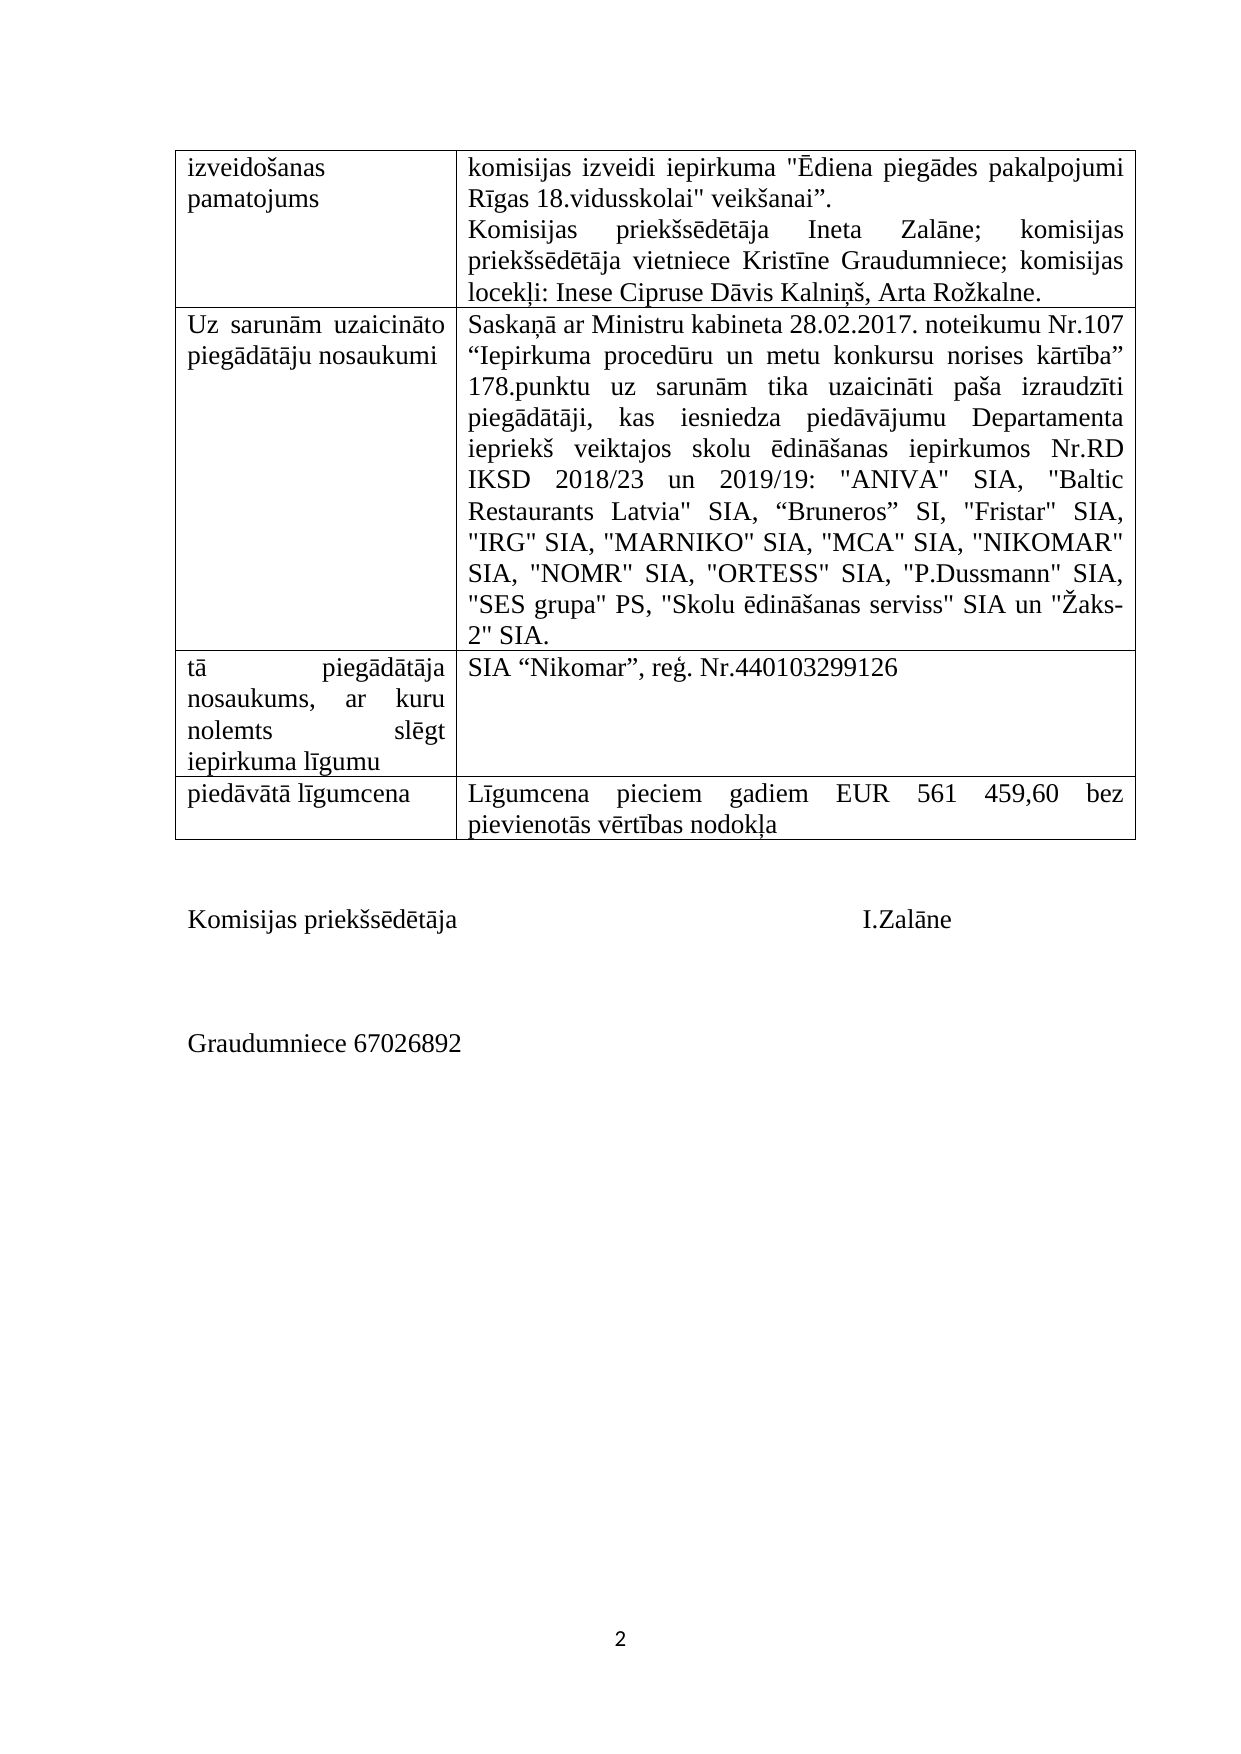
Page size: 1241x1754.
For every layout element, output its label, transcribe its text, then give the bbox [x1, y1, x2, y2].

table_cell piedāvātā līgumcena [176, 777, 456, 839]
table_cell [176, 151, 456, 307]
table_cell SIA “Nikomar”, reģ. Nr.440103299126 [457, 651, 1135, 776]
table_cell Līgumcena pieciem gadiem EUR 561 459,60 bez pievienotās vērtības nodokļa [457, 777, 1135, 839]
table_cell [457, 151, 1135, 307]
table_cell tā piegādātāja nosaukums, ar kuru nolemts slēgt iepirkuma līgumu [176, 651, 456, 776]
text Graudumniece 67026892 [187, 1027, 1053, 1058]
table_cell Saskaņā ar Ministru kabineta 28.02.2017. noteikumu Nr.107 “Iepirkuma procedūru un metu konkursu norises kārtība” 178.punktu uz sarunām tika uzaicināti paša izraudzīti piegādātāji, kas iesniedza piedāvājumu Departamenta iepriekš veiktajos skolu ēdināšanas iepirkumos Nr.RD IKSD 2018/23 un 2019/19: "ANIVA" SIA, "Baltic Restaurants Latvia" SIA, “Bruneros” SI, "Fristar" SIA, "IRG" SIA, "MARNIKO" SIA, "MCA" SIA, "NIKOMAR" SIA, "NOMR" SIA, "ORTESS" SIA, "P.Dussmann" SIA, "SES grupa" PS, "Skolu ēdināšanas serviss" SIA un "Žaks-2" SIA. [457, 308, 1135, 650]
text Komisijas priekšsēdētāja I.Zalāne [187, 903, 1053, 934]
table_cell Uz sarunām uzaicināto piegādātāju nosaukumi [176, 308, 456, 650]
